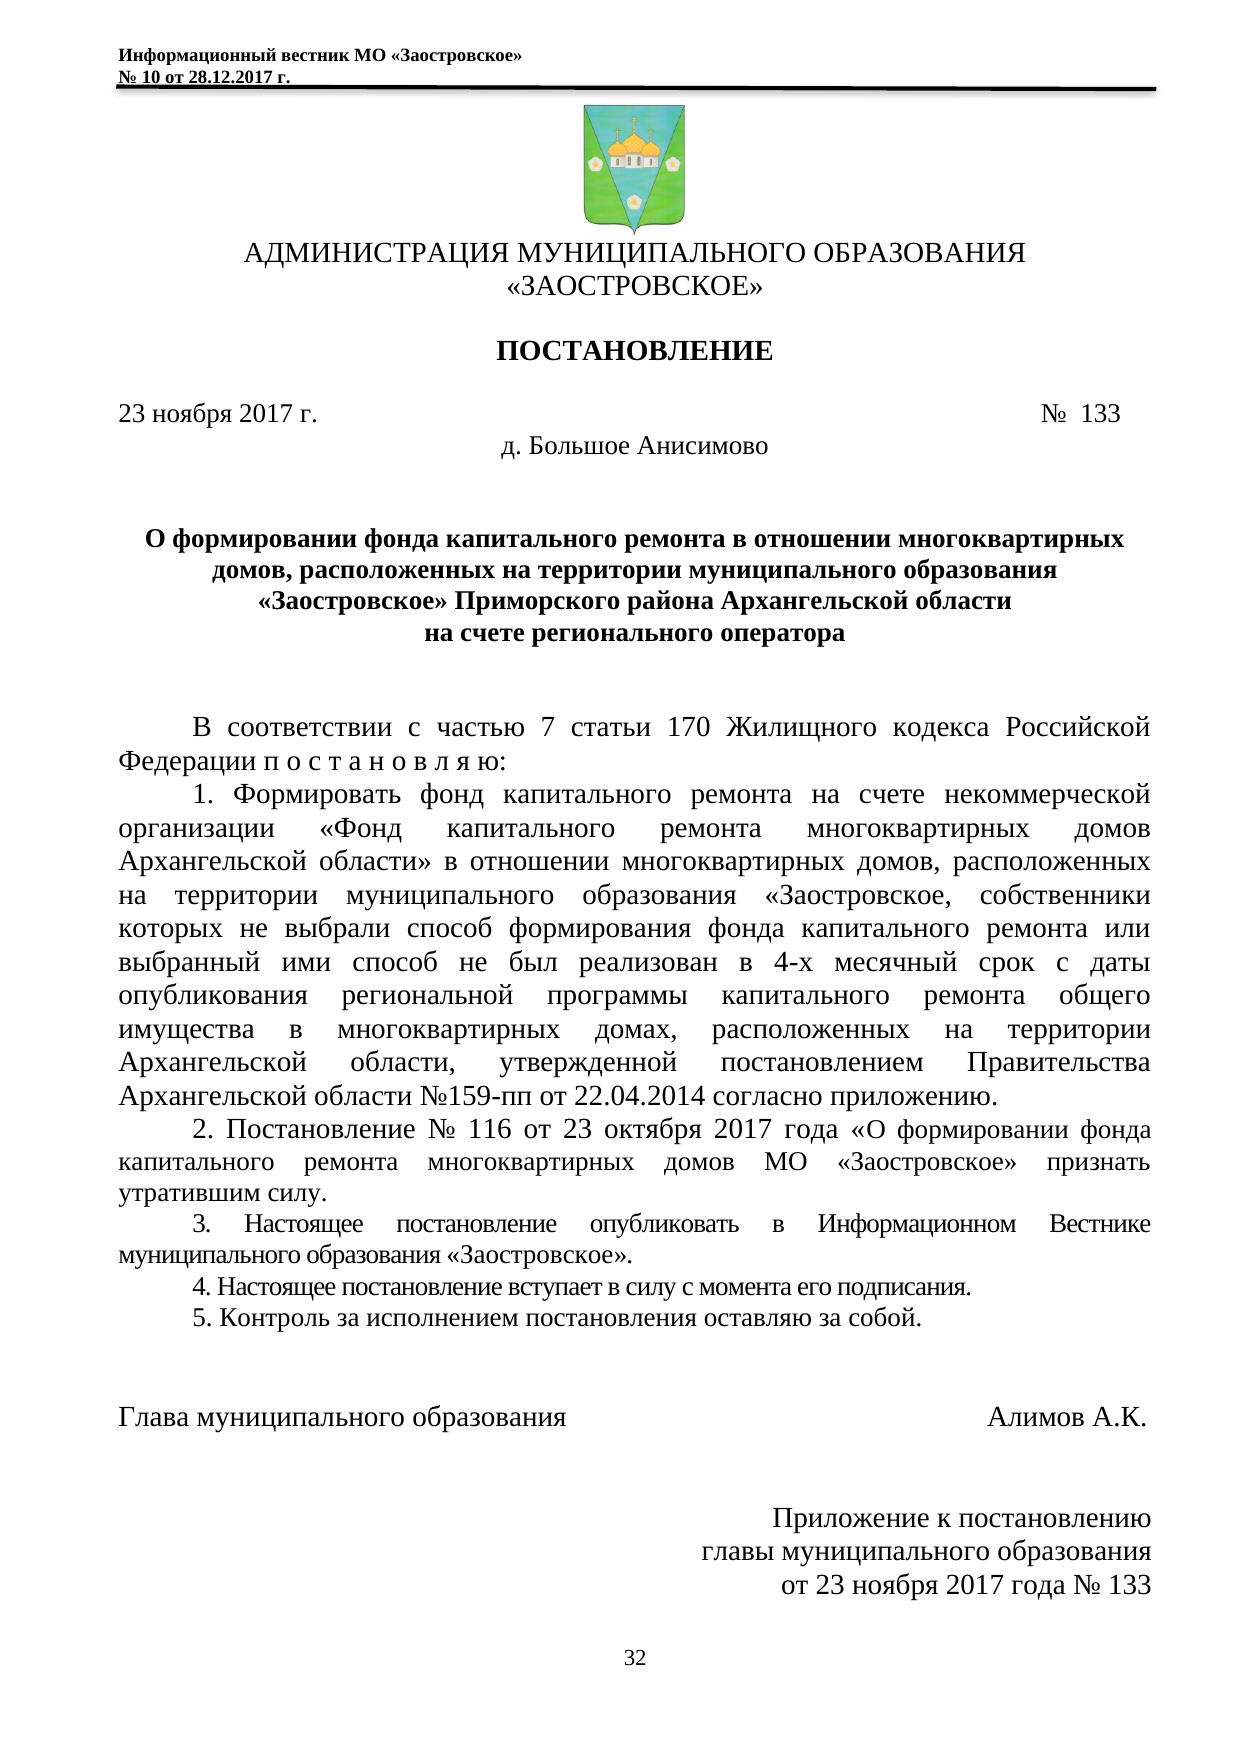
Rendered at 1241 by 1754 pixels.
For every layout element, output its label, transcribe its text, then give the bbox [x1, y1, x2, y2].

text д. Большое Анисимово [118, 429, 1152, 460]
picture [583, 103, 687, 235]
text от 23 ноября 2017 года № 133 [118, 1567, 1152, 1600]
text АДМИНИСТРАЦИЯ МУНИЦИПАЛЬНОГО ОБРАЗОВАНИЯ [118, 235, 1152, 268]
text Глава муниципального образования Алимов А.К. [118, 1399, 1152, 1433]
text ПОСТАНОВЛЕНИЕ [118, 333, 1152, 366]
text 23 ноября 2017 г. № 133 [118, 398, 1152, 429]
text 1. Формировать фонд капитального ремонта на счете некоммерческой организации «Фонд капитального ремонта многоквартирных домов Архангельской области» в отношении многоквартирных домов, расположенных на территории муниципального образования «Заостровское, собственники которых не выбрали способ формирования фонда капитального ремонта или выбранный ими способ не был реализован в 4-х месячный срок с даты опубликования региональной программы капитального ремонта общего имущества в многоквартирных домах, расположенных на территории Архангельской области, утвержденной постановлением Правительства Архангельской области №159-пп от 22.04.2014 согласно приложению. [118, 776, 1152, 1112]
text «ЗАОСТРОВСКОЕ» [118, 268, 1152, 302]
text О формировании фонда капитального ремонта в отношении многоквартирных домов, расположенных на территории муниципального образования «Заостровское» Приморского района Архангельской области [118, 522, 1152, 616]
text 5. Контроль за исполнением постановления оставляю за собой. [118, 1301, 1152, 1332]
text 3. Настоящее постановление опубликовать в Информационном Вестнике муниципального образования «Заостровское». [118, 1207, 1152, 1270]
text 2. Постановление № 116 от 23 октября 2017 года «О формировании фонда капитального ремонта многоквартирных домов МО «Заостровское» признать утратившим силу. [118, 1112, 1152, 1207]
text 4. Настоящее постановление вступает в силу с момента его подписания. [118, 1270, 1152, 1301]
text Приложение к постановлению [118, 1500, 1152, 1533]
text главы муниципального образования [118, 1533, 1152, 1567]
text на счете регионального оператора [118, 616, 1152, 647]
text В соответствии с частью 7 статьи 170 Жилищного кодекса Российской Федерации п о с т а н о в л я ю: [118, 709, 1152, 776]
